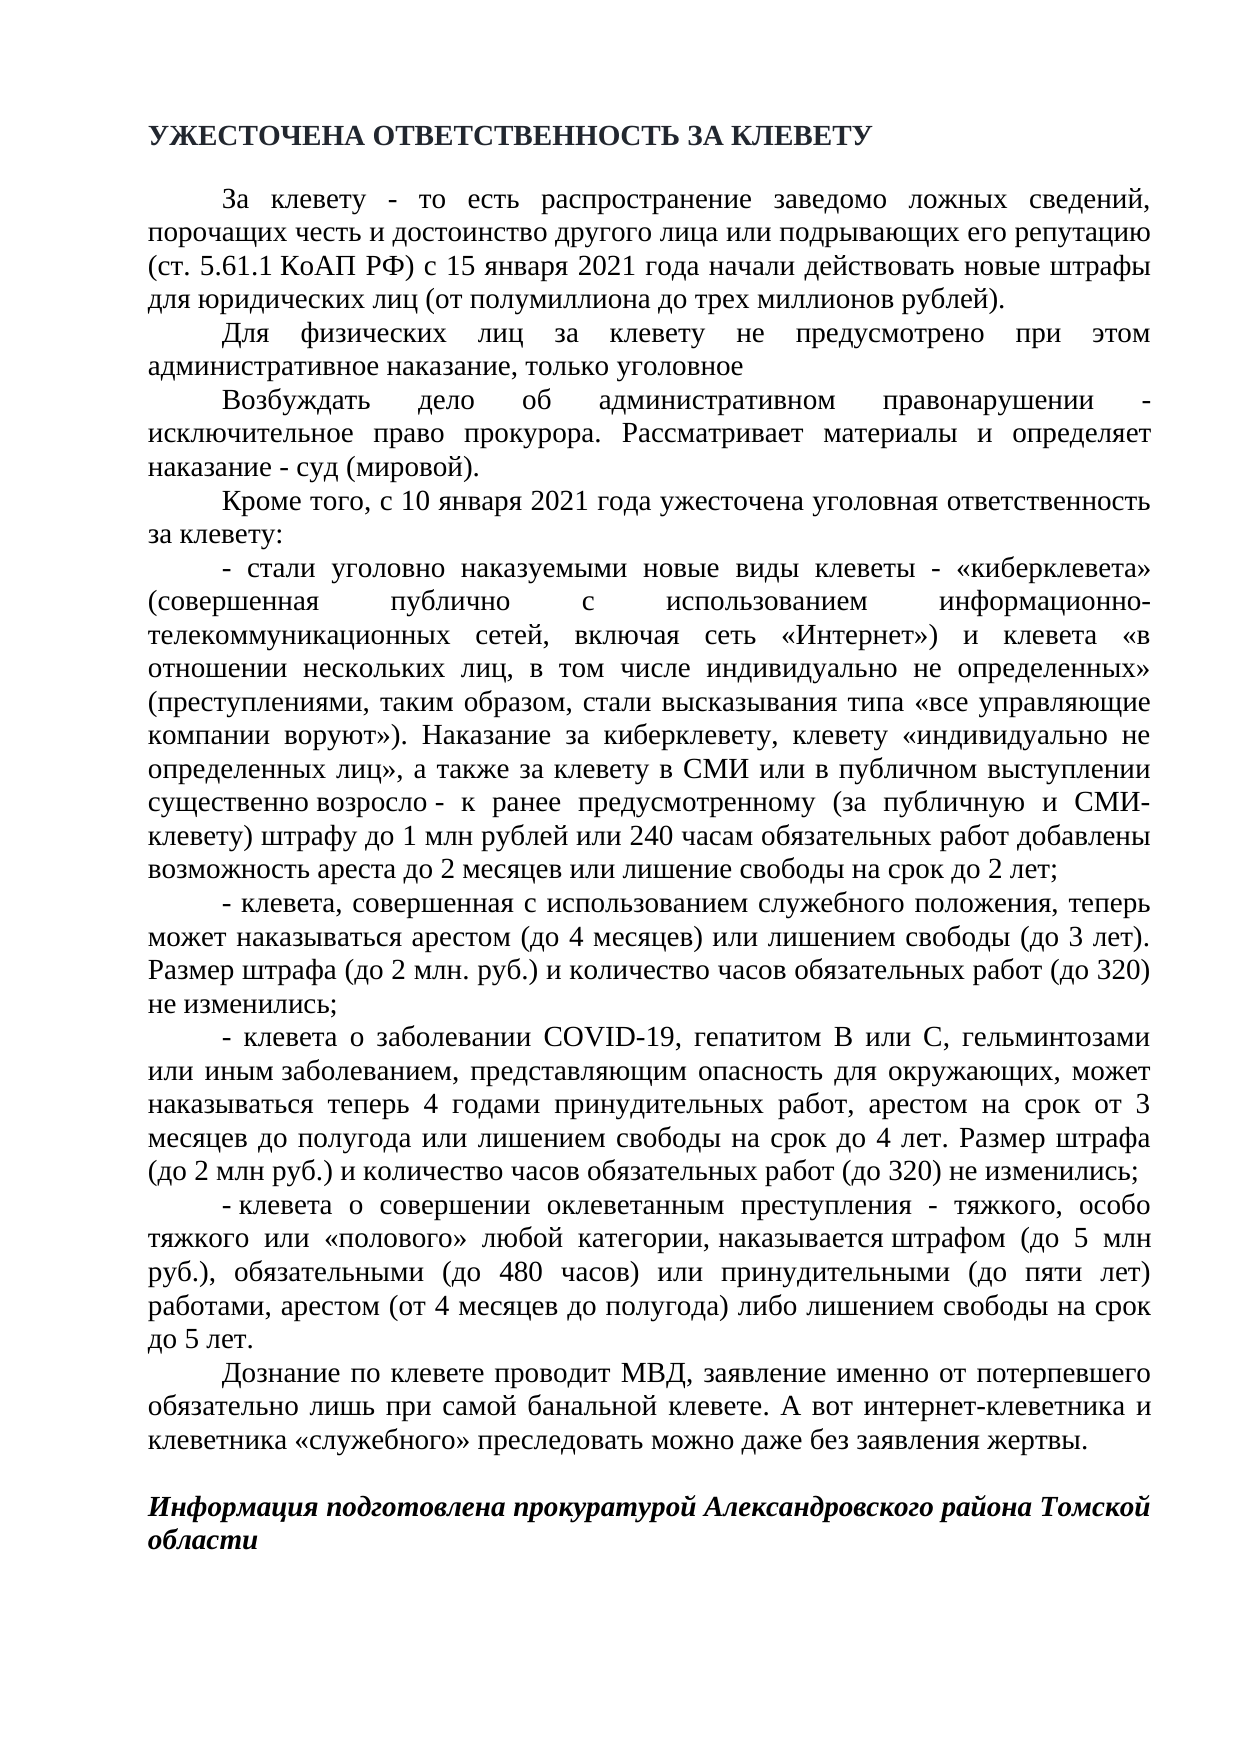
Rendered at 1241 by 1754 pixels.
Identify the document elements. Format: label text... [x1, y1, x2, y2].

text За клевету - то есть распространение заведомо ложных сведений, порочащих честь и достоинство другого лица или подрывающих его репутацию (ст. 5.61.1 КоАП РФ) с 15 января 2021 года начали действовать новые штрафы для юридических лиц (от полумиллиона до трех миллионов рублей). [148, 181, 1152, 315]
text Информация подготовлена прокуратурой Александровского района Томской области [148, 1489, 1152, 1556]
text - клевета о заболевании COVID-19, гепатитом В или С, гельминтозами или иным заболеванием, представляющим опасность для окружающих, может наказываться теперь 4 годами принудительных работ, арестом на срок от 3 месяцев до полугода или лишением свободы на срок до 4 лет. Размер штрафа (до 2 млн руб.) и количество часов обязательных работ (до 320) не изменились; [148, 1019, 1152, 1187]
text Для физических лиц за клевету не предусмотрено при этом административное наказание, только уголовное [148, 315, 1152, 382]
text Возбуждать дело об административном правонарушении - исключительное право прокурора. Рассматривает материалы и определяет наказание - суд (мировой). [148, 382, 1152, 483]
text - клевета о совершении оклеветанным преступления - тяжкого, особо тяжкого или «полового» любой категории, наказывается штрафом (до 5 млн руб.), обязательными (до 480 часов) или принудительными (до пяти лет) работами, арестом (от 4 месяцев до полугода) либо лишением свободы на срок до 5 лет. [148, 1187, 1152, 1355]
text - клевета, совершенная с использованием служебного положения, теперь может наказываться арестом (до 4 месяцев) или лишением свободы (до 3 лет). Размер штрафа (до 2 млн. руб.) и количество часов обязательных работ (до 320) не изменились; [148, 885, 1152, 1019]
text - стали уголовно наказуемыми новые виды клеветы - «киберклевета» (совершенная публично с использованием информационно-телекоммуникационных сетей, включая сеть «Интернет») и клевета «в отношении нескольких лиц, в том числе индивидуально не определенных» (преступлениями, таким образом, стали высказывания типа «все управляющие компании воруют»). Наказание за киберклевету, клевету «индивидуально не определенных лиц», а также за клевету в СМИ или в публичном выступлении существенно возросло - к ранее предусмотренному (за публичную и СМИ-клевету) штрафу до 1 млн рублей или 240 часам обязательных работ добавлены возможность ареста до 2 месяцев или лишение свободы на срок до 2 лет; [148, 550, 1152, 885]
text Дознание по клевете проводит МВД, заявление именно от потерпевшего обязательно лишь при самой банальной клевете. А вот интернет-клеветника и клеветника «служебного» преследовать можно даже без заявления жертвы. [148, 1355, 1152, 1455]
text Кроме того, с 10 января 2021 года ужесточена уголовная ответственность за клевету: [148, 483, 1152, 550]
text УЖЕСТОЧЕНА ОТВЕТСТВЕННОСТЬ ЗА КЛЕВЕТУ [148, 118, 1152, 152]
